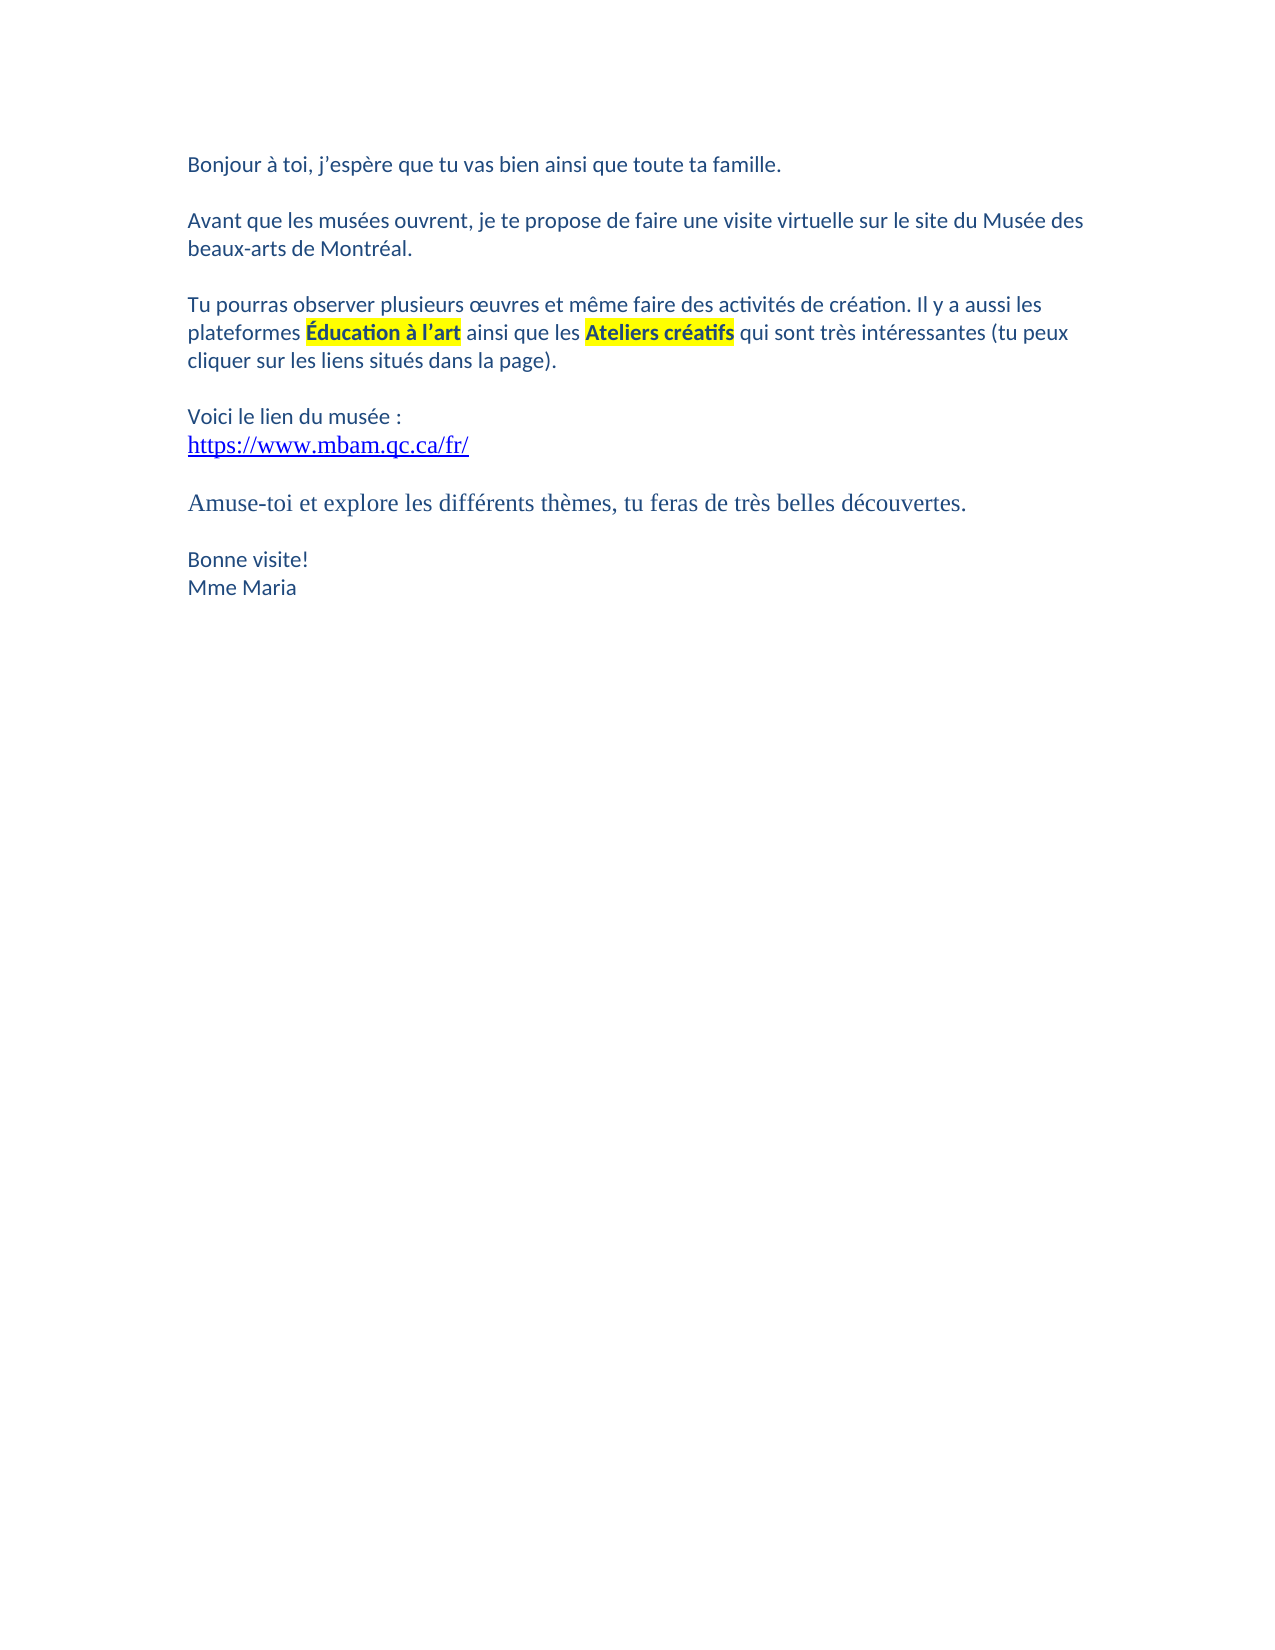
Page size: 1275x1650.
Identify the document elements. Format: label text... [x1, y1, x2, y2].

text Bonne visite! [187, 545, 1087, 573]
text https://www.mbam.qc.ca/fr/ [187, 430, 1087, 459]
text Bonjour à toi, j’espère que tu vas bien ainsi que toute ta famille. [187, 150, 1087, 178]
text Tu pourras observer plusieurs œuvres et même faire des activités de création. Il y a aussi les plateformes Éducation à l’art ainsi que les Ateliers créatifs qui sont très intéressantes (tu peux cliquer sur les liens situés dans la page). [187, 290, 1087, 374]
text Avant que les musées ouvrent, je te propose de faire une visite virtuelle sur le site du Musée des beaux-arts de Montréal. [187, 206, 1087, 262]
text Amuse-toi et explore les différents thèmes, tu feras de très belles découvertes. [187, 488, 1087, 516]
text Mme Maria [187, 573, 1087, 601]
text Voici le lien du musée : [187, 402, 1087, 430]
